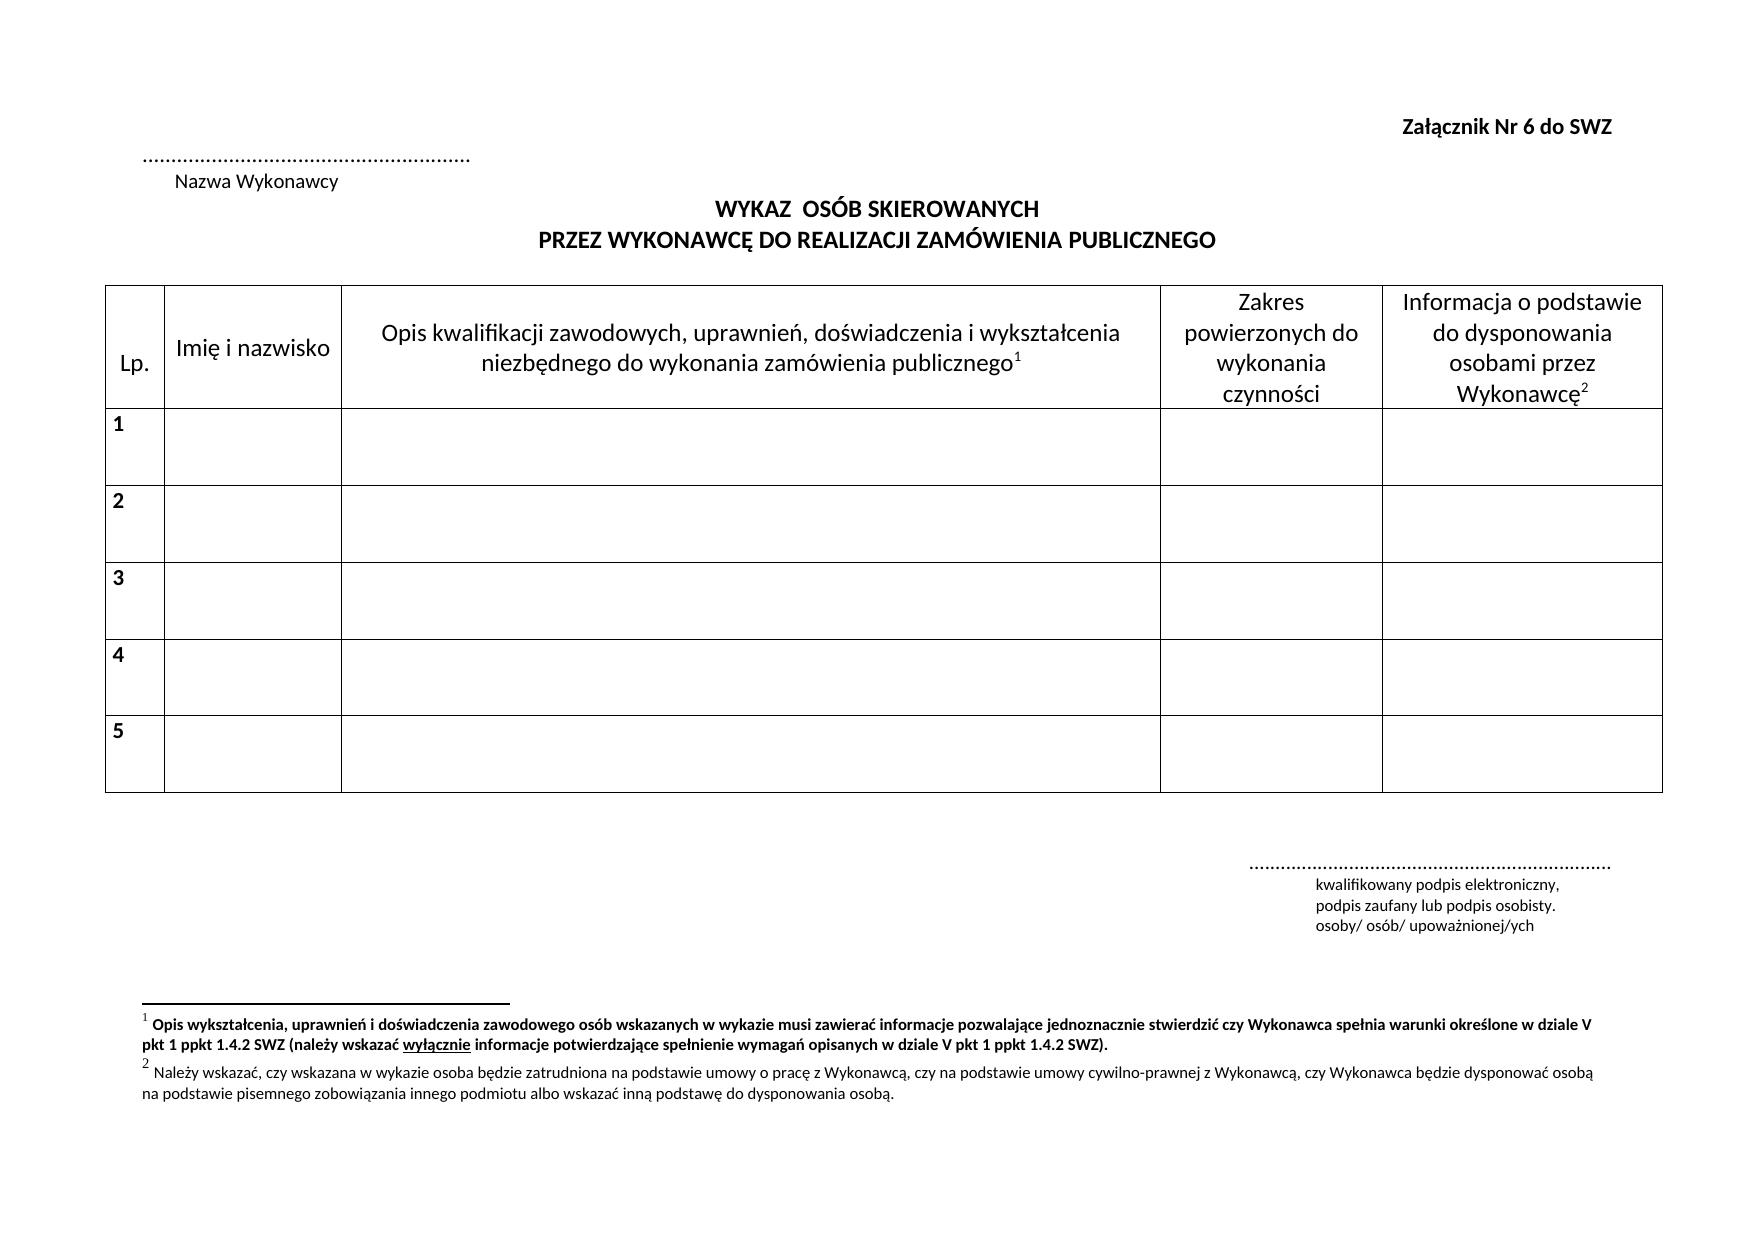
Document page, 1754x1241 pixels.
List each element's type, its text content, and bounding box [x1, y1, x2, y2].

table_header Informacja o podstawie do dysponowania osobami przez Wykonawcę [1383, 286, 1662, 408]
table_cell [342, 563, 1160, 639]
table_cell [1161, 409, 1382, 485]
table_cell 2 [106, 486, 164, 562]
text podpis zaufany lub podpis osobisty. [437, 895, 1612, 915]
table_cell 1 [106, 409, 164, 485]
text kwalifikowany podpis elektroniczny, [437, 875, 1612, 895]
text Nazwa Wykonawcy [142, 168, 1612, 194]
text WYKAZ OSÓB SKIEROWANYCH [142, 194, 1612, 224]
table_cell [1383, 486, 1662, 562]
table_cell [1161, 716, 1382, 792]
table_cell [1161, 640, 1382, 715]
table_cell [1161, 486, 1382, 562]
table_cell [165, 486, 341, 562]
table_header Opis kwalifikacji zawodowych, uprawnień, doświadczenia i wykształcenia niezbędnego do wykonania zamówienia publicznego [342, 286, 1160, 408]
text osoby/ osób/ upoważnionej/ych [437, 915, 1612, 936]
table_header Imię i nazwisko [165, 286, 341, 408]
table_cell [1161, 563, 1382, 639]
table_header Zakres powierzonych do wykonania czynności [1161, 286, 1382, 408]
table_cell [165, 640, 341, 715]
table_header Lp. [106, 286, 164, 408]
text ......................................................... [142, 140, 1612, 168]
table_cell 3 [106, 563, 164, 639]
table_cell [165, 409, 341, 485]
table_cell [1383, 716, 1662, 792]
table_cell [165, 563, 341, 639]
table_cell [342, 409, 1160, 485]
table_cell [1383, 640, 1662, 715]
table_cell [342, 640, 1160, 715]
table_cell [1383, 563, 1662, 639]
text PRZEZ WYKONAWCĘ DO REALIZACJI ZAMÓWIENIA PUBLICZNEGO [142, 224, 1612, 255]
text ..................................................................... [1174, 849, 1612, 875]
table_cell 5 [106, 716, 164, 792]
table_cell 4 [106, 640, 164, 715]
table_cell [342, 486, 1160, 562]
table_cell [165, 716, 341, 792]
table_cell [1383, 409, 1662, 485]
table_cell [342, 716, 1160, 792]
text Załącznik Nr 6 do SWZ [142, 112, 1612, 140]
